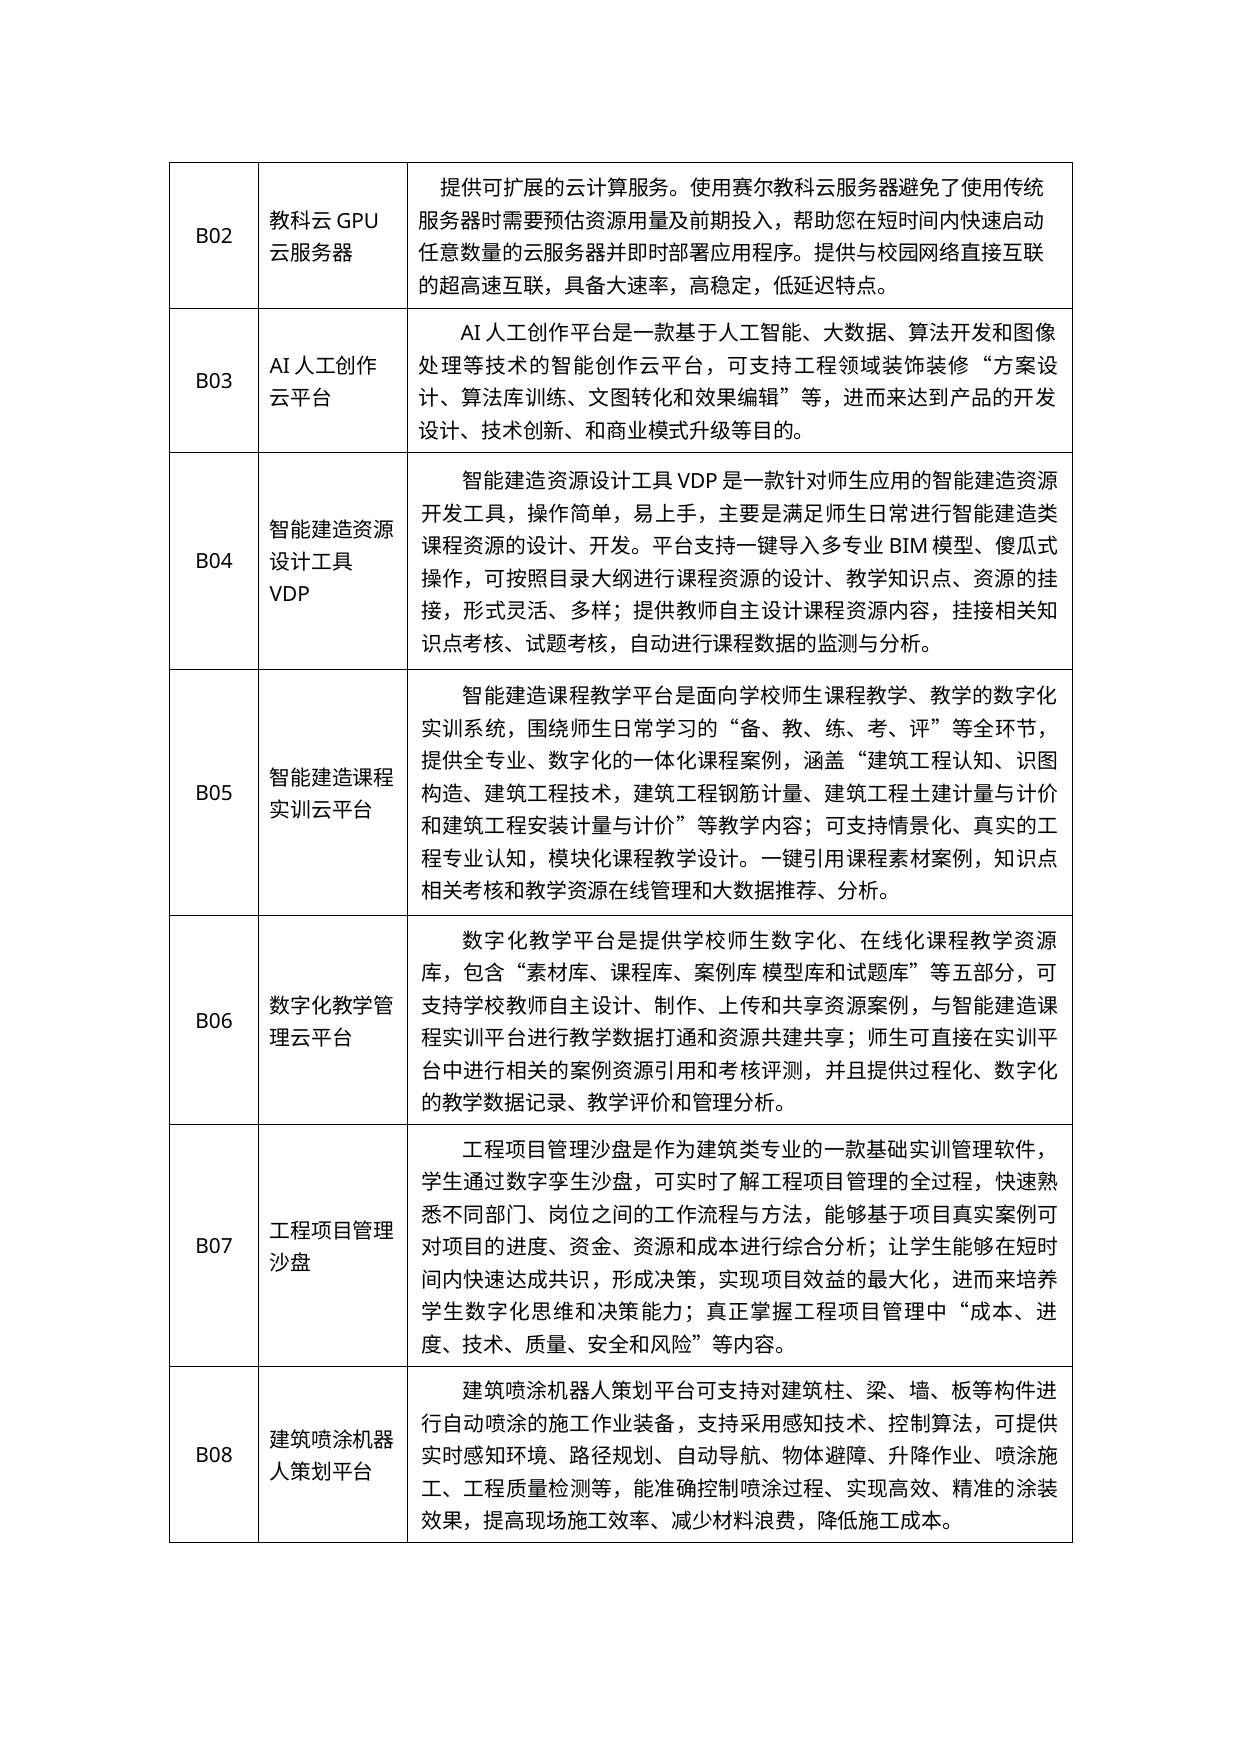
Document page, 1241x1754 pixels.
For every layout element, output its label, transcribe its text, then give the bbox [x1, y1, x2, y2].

table_cell 建筑喷涂机器人策划平台 [259, 1367, 407, 1542]
table_cell B08 [170, 1367, 258, 1542]
table_cell 数字化教学管理云平台 [259, 916, 407, 1124]
table_cell 智能建造课程教学平台是面向学校师生课程教学、教学的数字化实训系统，围绕师生日常学习的“备、教、练、考、评”等全环节，提供全专业、数字化的一体化课程案例，涵盖“建筑工程认知、识图构造、建筑工程技术，建筑工程钢筋计量、建筑工程土建计量与计价和建筑工程安装计量与计价”等教学内容；可支持情景化、真实的工程专业认知，模块化课程教学设计。一键引用课程素材案例，知识点相关考核和教学资源在线管理和大数据推荐、分析。 [408, 670, 1072, 915]
table_cell 教科云GPU云服务器 [259, 163, 407, 308]
table_cell 建筑喷涂机器人策划平台可支持对建筑柱、梁、墙、板等构件进行自动喷涂的施工作业装备，支持采用感知技术、控制算法，可提供实时感知环境、路径规划、自动导航、物体避障、升降作业、喷涂施工、工程质量检测等，能准确控制喷涂过程、实现高效、精准的涂装效果，提高现场施工效率、减少材料浪费，降低施工成本。 [408, 1367, 1072, 1542]
table_cell 工程项目管理沙盘 [259, 1125, 407, 1366]
table_cell B02 [170, 163, 258, 308]
table_cell 智能建造资源设计工具VDP是一款针对师生应用的智能建造资源开发工具，操作简单，易上手，主要是满足师生日常进行智能建造类课程资源的设计、开发。平台支持一键导入多专业BIM模型、傻瓜式操作，可按照目录大纲进行课程资源的设计、教学知识点、资源的挂接，形式灵活、多样；提供教师自主设计课程资源内容，挂接相关知识点考核、试题考核，自动进行课程数据的监测与分析。 [408, 453, 1072, 668]
table_cell 数字化教学平台是提供学校师生数字化、在线化课程教学资源库，包含“素材库、课程库、案例库 模型库和试题库”等五部分，可支持学校教师自主设计、制作、上传和共享资源案例，与智能建造课程实训平台进行教学数据打通和资源共建共享；师生可直接在实训平台中进行相关的案例资源引用和考核评测，并且提供过程化、数字化的教学数据记录、教学评价和管理分析。 [408, 916, 1072, 1124]
table_cell B04 [170, 453, 258, 668]
table_cell AI人工创作平台是一款基于人工智能、大数据、算法开发和图像处理等技术的智能创作云平台，可支持工程领域装饰装修“方案设计、算法库训练、文图转化和效果编辑”等，进而来达到产品的开发设计、技术创新、和商业模式升级等目的。 [408, 309, 1072, 452]
table_cell B03 [170, 309, 258, 452]
table_cell B07 [170, 1125, 258, 1366]
table_cell 提供可扩展的云计算服务。使用赛尔教科云服务器避免了使用传统服务器时需要预估资源用量及前期投入，帮助您在短时间内快速启动任意数量的云服务器并即时部署应用程序。提供与校园网络直接互联的超高速互联，具备大速率，高稳定，低延迟特点。 [408, 163, 1072, 308]
table_cell 智能建造课程实训云平台 [259, 670, 407, 915]
table_cell 智能建造资源设计工具VDP [259, 453, 407, 668]
table_cell B05 [170, 670, 258, 915]
table_cell 工程项目管理沙盘是作为建筑类专业的一款基础实训管理软件，学生通过数字孪生沙盘，可实时了解工程项目管理的全过程，快速熟悉不同部门、岗位之间的工作流程与方法，能够基于项目真实案例可对项目的进度、资金、资源和成本进行综合分析；让学生能够在短时间内快速达成共识，形成决策，实现项目效益的最大化，进而来培养学生数字化思维和决策能力；真正掌握工程项目管理中“成本、进度、技术、质量、安全和风险”等内容。 [408, 1125, 1072, 1366]
table_cell B06 [170, 916, 258, 1124]
table_cell AI人工创作云平台 [259, 309, 407, 452]
